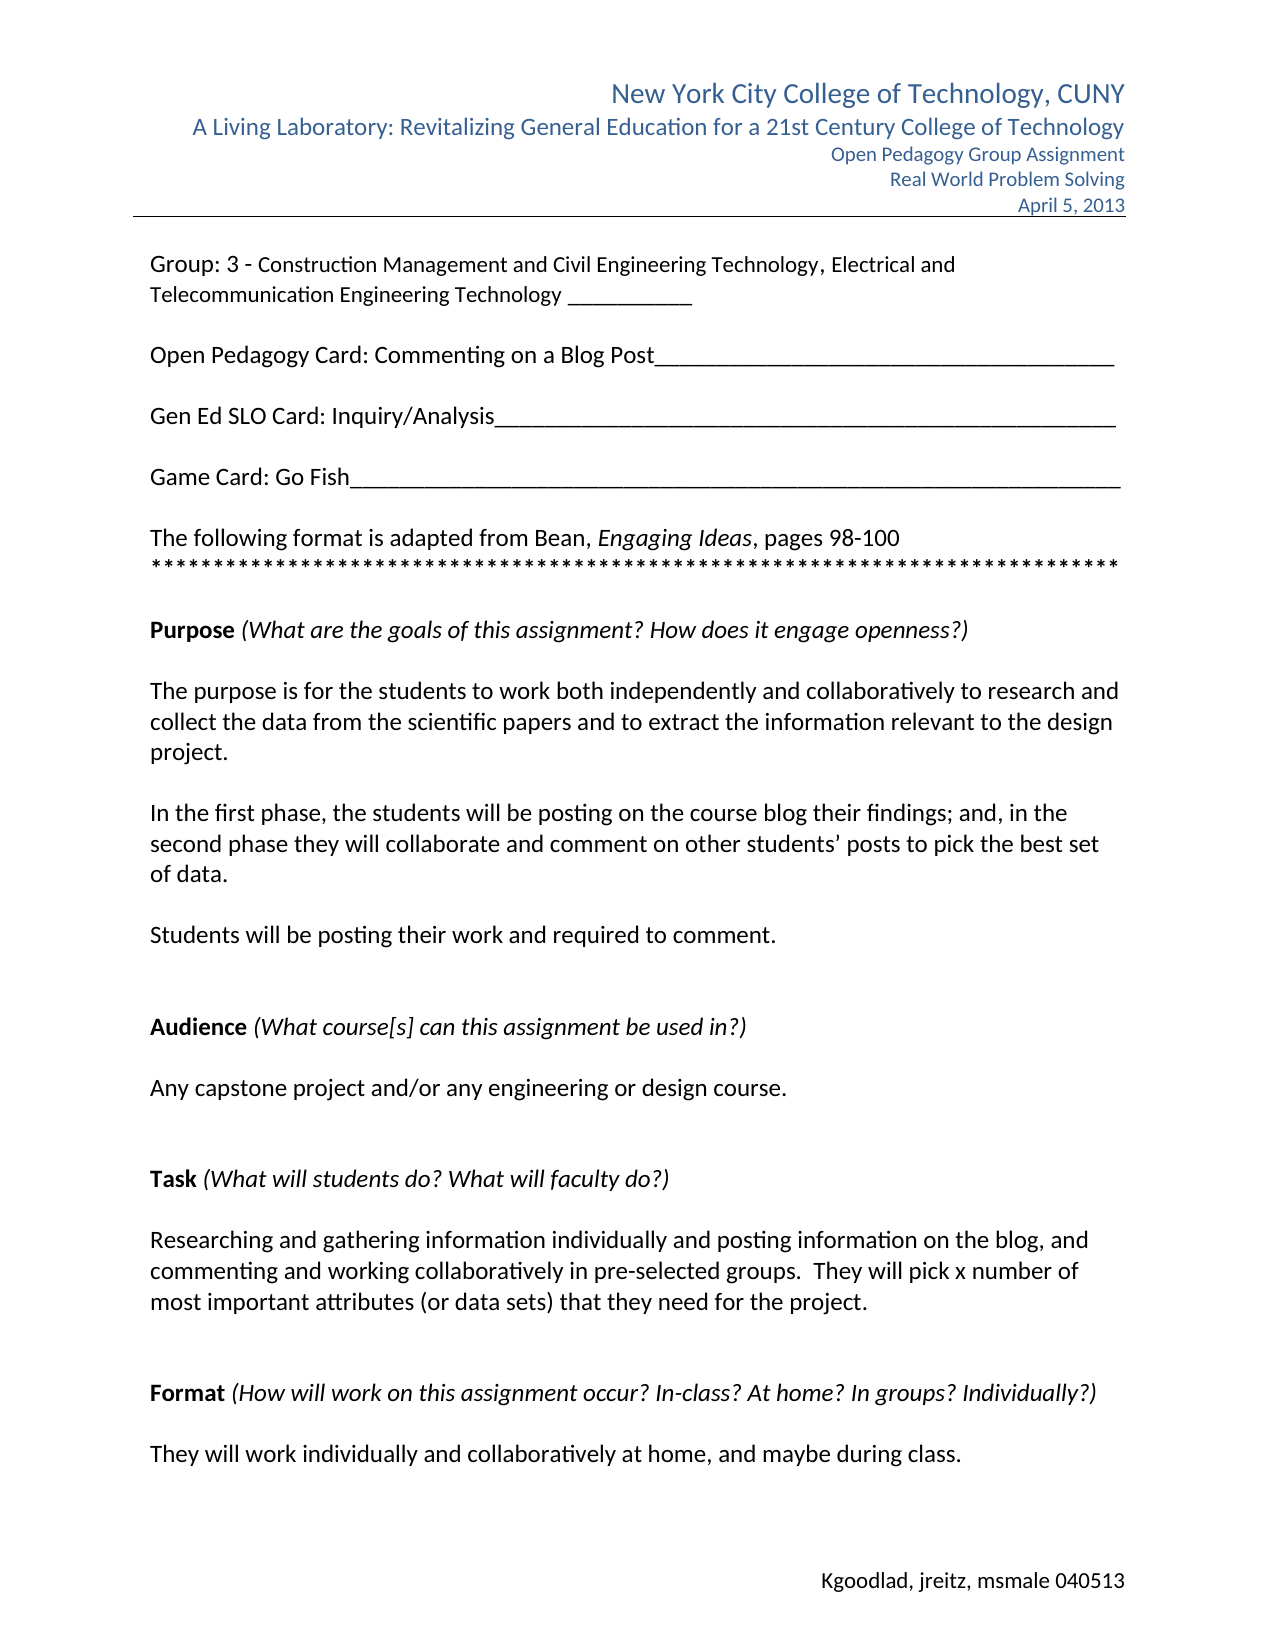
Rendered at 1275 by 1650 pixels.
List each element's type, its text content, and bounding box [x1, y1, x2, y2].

text Students will be posting their work and required to comment. [150, 919, 1125, 950]
text Researching and gathering information individually and posting information on the blog, and commenting and working collaboratively in pre-selected groups. They will pick x number of most important attributes (or data sets) that they need for the project. [150, 1224, 1125, 1316]
text Gen Ed SLO Card: Inquiry/Analysis__________________________________________________ [150, 401, 1125, 431]
text In the first phase, the students will be posting on the course blog their findings; and, in the second phase they will collaborate and comment on other students’ posts to pick the best set of data. [150, 797, 1125, 889]
text Open Pedagogy Card: Commenting on a Blog Post_____________________________________ [150, 339, 1125, 370]
text The purpose is for the students to work both independently and collaboratively to research and collect the data from the scientific papers and to extract the information relevant to the design project. [150, 675, 1125, 767]
text They will work individually and collaboratively at home, and maybe during class. [150, 1438, 1125, 1469]
text Task (What will students do? What will faculty do?) [150, 1163, 1125, 1194]
text Game Card: Go Fish______________________________________________________________ [150, 462, 1125, 492]
text The following format is adapted from Bean, Engaging Ideas, pages 98-100 [150, 523, 1125, 553]
text Group: 3 - Construction Management and Civil Engineering Technology, Electrical and Telecommunication Engineering Technology __________ [150, 248, 1125, 309]
text Purpose (What are the goals of this assignment? How does it engage openness?) [150, 614, 1125, 645]
text Audience (What course[s] can this assignment be used in?) [150, 1011, 1125, 1041]
text Format (How will work on this assignment occur? In-class? At home? In groups? Individually?) [150, 1377, 1125, 1408]
text ****************************************************************************** [150, 553, 1125, 584]
text Any capstone project and/or any engineering or design course. [150, 1072, 1125, 1102]
